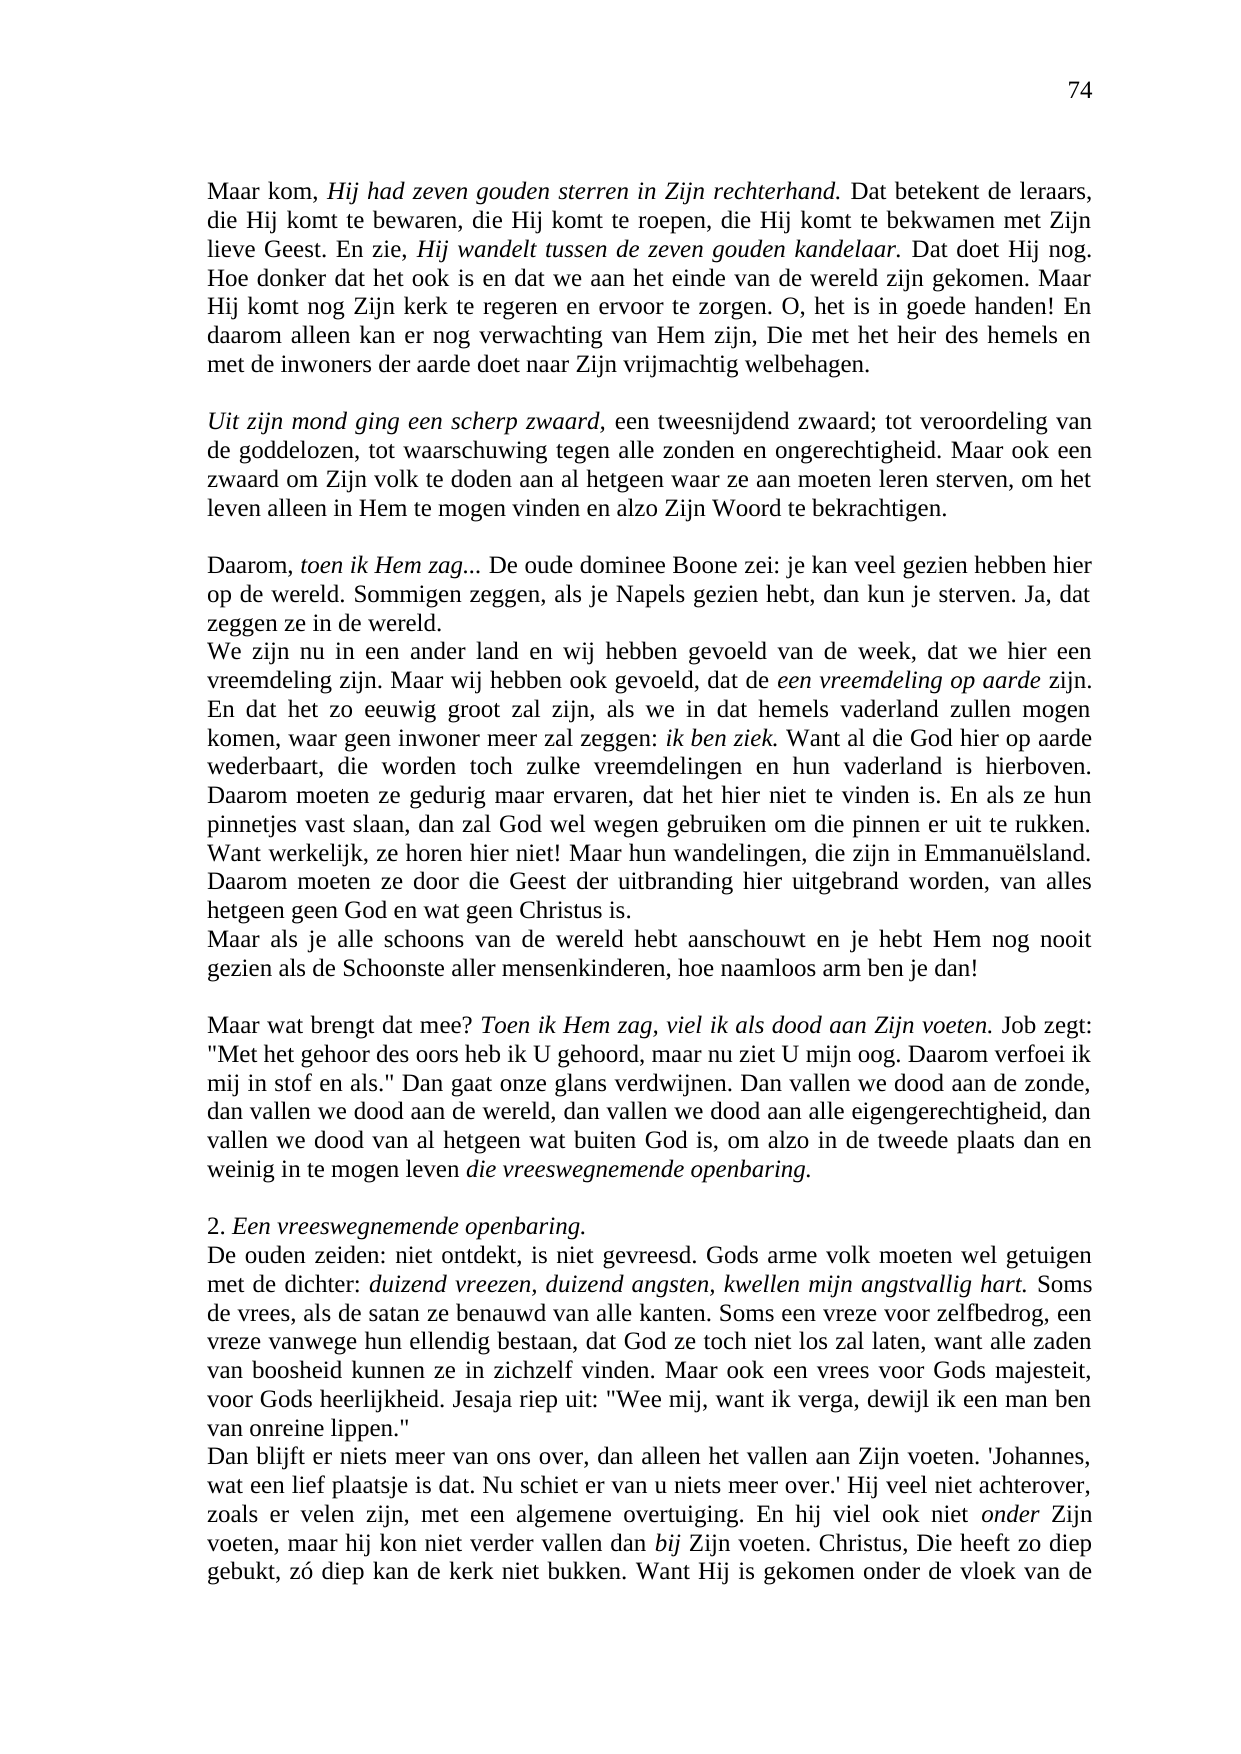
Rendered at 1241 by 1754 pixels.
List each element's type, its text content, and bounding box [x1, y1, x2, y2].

text Maar wat brengt dat mee? Toen ik Hem zag, viel ik als dood aan Zijn voeten. Job zegt: "Met het gehoor des oors heb ik U gehoord, maar nu ziet U mijn oog. Daarom verfoei ik mij in stof en als." Dan gaat onze glans verdwijnen. Dan vallen we dood aan de zonde, dan vallen we dood aan de wereld, dan vallen we dood aan alle eigengerechtigheid, dan vallen we dood van al hetgeen wat buiten God is, om alzo in de tweede plaats dan en weinig in te mogen leven die vreeswegnemende openbaring. [207, 1010, 1092, 1183]
text De ouden zeiden: niet ontdekt, is niet gevreesd. Gods arme volk moeten wel getuigen met de dichter: duizend vreezen, duizend angsten, kwellen mijn angstvallig hart. Soms de vrees, als de satan ze benauwd van alle kanten. Soms een vreze voor zelfbedrog, een vreze vanwege hun ellendig bestaan, dat God ze toch niet los zal laten, want alle zaden van boosheid kunnen ze in zichzelf vinden. Maar ook een vrees voor Gods majesteit, voor Gods heerlijkheid. Jesaja riep uit: "Wee mij, want ik verga, dewijl ik een man ben van onreine lippen." [207, 1240, 1092, 1441]
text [207, 1441, 1092, 1585]
text Maar als je alle schoons van de wereld hebt aanschouwt en je hebt Hem nog nooit gezien als de Schoonste aller mensenkinderen, hoe naamloos arm ben je dan! [207, 924, 1092, 981]
text We zijn nu in een ander land en wij hebben gevoeld van de week, dat we hier een vreemdeling zijn. Maar wij hebben ook gevoeld, dat de een vreemdeling op aarde zijn. En dat het zo eeuwig groot zal zijn, als we in dat hemels vaderland zullen mogen komen, waar geen inwoner meer zal zeggen: ik ben ziek. Want al die God hier op aarde wederbaart, die worden toch zulke vreemdelingen en hun vaderland is hierboven. Daarom moeten ze gedurig maar ervaren, dat het hier niet te vinden is. En als ze hun pinnetjes vast slaan, dan zal God wel wegen gebruiken om die pinnen er uit te rukken. Want werkelijk, ze horen hier niet! Maar hun wandelingen, die zijn in Emmanuëlsland. Daarom moeten ze door die Geest der uitbranding hier uitgebrand worden, van alles hetgeen geen God en wat geen Christus is. [207, 636, 1092, 924]
text 2. Een vreeswegnemende openbaring. [207, 1211, 1092, 1240]
text Uit zijn mond ging een scherp zwaard, een tweesnijdend zwaard; tot veroordeling van de goddelozen, tot waarschuwing tegen alle zonden en ongerechtigheid. Maar ook een zwaard om Zijn volk te doden aan al hetgeen waar ze aan moeten leren sterven, om het leven alleen in Hem te mogen vinden en alzo Zijn Woord te bekrachtigen. [207, 406, 1092, 521]
text Maar kom, Hij had zeven gouden sterren in Zijn rechterhand. Dat betekent de leraars, die Hij komt te bewaren, die Hij komt te roepen, die Hij komt te bekwamen met Zijn lieve Geest. En zie, Hij wandelt tussen de zeven gouden kandelaar. Dat doet Hij nog. Hoe donker dat het ook is en dat we aan het einde van de wereld zijn gekomen. Maar Hij komt nog Zijn kerk te regeren en ervoor te zorgen. O, het is in goede handen! En daarom alleen kan er nog verwachting van Hem zijn, Die met het heir des hemels en met de inwoners der aarde doet naar Zijn vrijmachtig welbehagen. [207, 176, 1092, 378]
text Daarom, toen ik Hem zag... De oude dominee Boone zei: je kan veel gezien hebben hier op de wereld. Sommigen zeggen, als je Napels gezien hebt, dan kun je sterven. Ja, dat zeggen ze in de wereld. [207, 550, 1092, 636]
